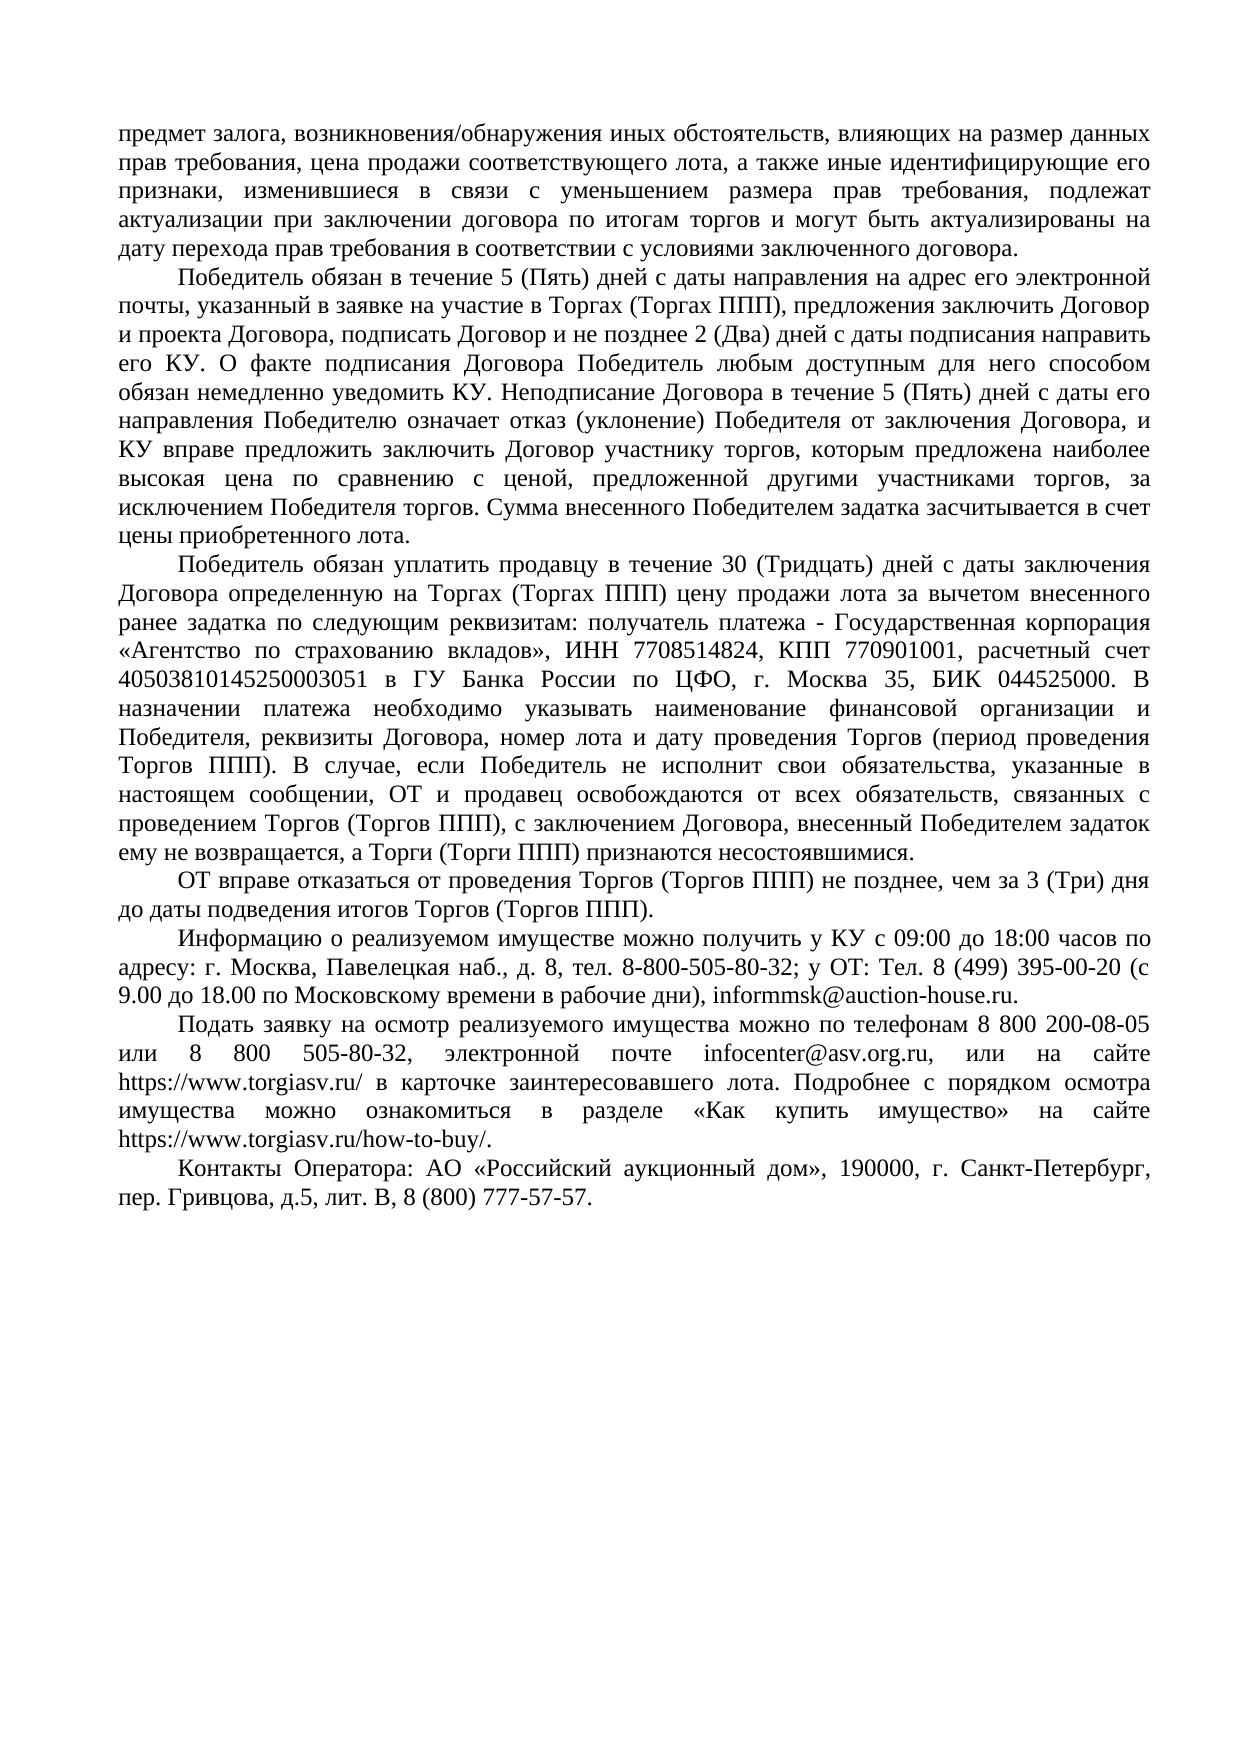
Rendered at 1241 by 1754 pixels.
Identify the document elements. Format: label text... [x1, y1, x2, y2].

text Подать заявку на осмотр реализуемого имущества можно по телефонам 8 800 200-08-05 или 8 800 505-80-32, электронной почте infocenter@asv.org.ru, или на сайте https://www.torgiasv.ru/ в карточке заинтересовавшего лота. Подробнее с порядком осмотра имущества можно ознакомиться в разделе «Как купить имущество» на сайте https://www.torgiasv.ru/how-to-buy/. [118, 1009, 1151, 1153]
text Контакты Оператора: АО «Российский аукционный дом», 190000, г. Санкт-Петербург, пер. Гривцова, д.5, лит. В, 8 (800) 777-57-57. [118, 1153, 1151, 1211]
text Информацию о реализуемом имуществе можно получить у КУ с 09:00 до 18:00 часов по адресу: г. Москва, Павелецкая наб., д. 8, тел. 8-800-505-80-32; у ОТ: Тел. 8 (499) 395-00-20 (с 9.00 до 18.00 по Московскому времени в рабочие дни), informmsk@auction-house.ru. [118, 923, 1151, 1009]
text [118, 118, 1151, 262]
text Победитель обязан уплатить продавцу в течение 30 (Тридцать) дней с даты заключения Договора определенную на Торгах (Торгах ППП) цену продажи лота за вычетом внесенного ранее задатка по следующим реквизитам: получатель платежа - Государственная корпорация «Агентство по страхованию вкладов», ИНН 7708514824, КПП 770901001, расчетный счет 40503810145250003051 в ГУ Банка России по ЦФО, г. Москва 35, БИК 044525000. В назначении платежа необходимо указывать наименование финансовой организации и Победителя, реквизиты Договора, номер лота и дату проведения Торгов (период проведения Торгов ППП). В случае, если Победитель не исполнит свои обязательства, указанные в настоящем сообщении, ОТ и продавец освобождаются от всех обязательств, связанных с проведением Торгов (Торгов ППП), с заключением Договора, внесенный Победителем задаток ему не возвращается, а Торги (Торги ППП) признаются несостоявшимися. [118, 549, 1151, 866]
text ОТ вправе отказаться от проведения Торгов (Торгов ППП) не позднее, чем за 3 (Три) дня до даты подведения итогов Торгов (Торгов ППП). [118, 866, 1151, 923]
text Победитель обязан в течение 5 (Пять) дней с даты направления на адрес его электронной почты, указанный в заявке на участие в Торгах (Торгах ППП), предложения заключить Договор и проекта Договора, подписать Договор и не позднее 2 (Два) дней с даты подписания направить его КУ. О факте подписания Договора Победитель любым доступным для него способом обязан немедленно уведомить КУ. Неподписание Договора в течение 5 (Пять) дней с даты его направления Победителю означает отказ (уклонение) Победителя от заключения Договора, и КУ вправе предложить заключить Договор участнику торгов, которым предложена наиболее высокая цена по сравнению с ценой, предложенной другими участниками торгов, за исключением Победителя торгов. Сумма внесенного Победителем задатка засчитывается в счет цены приобретенного лота. [118, 262, 1151, 549]
